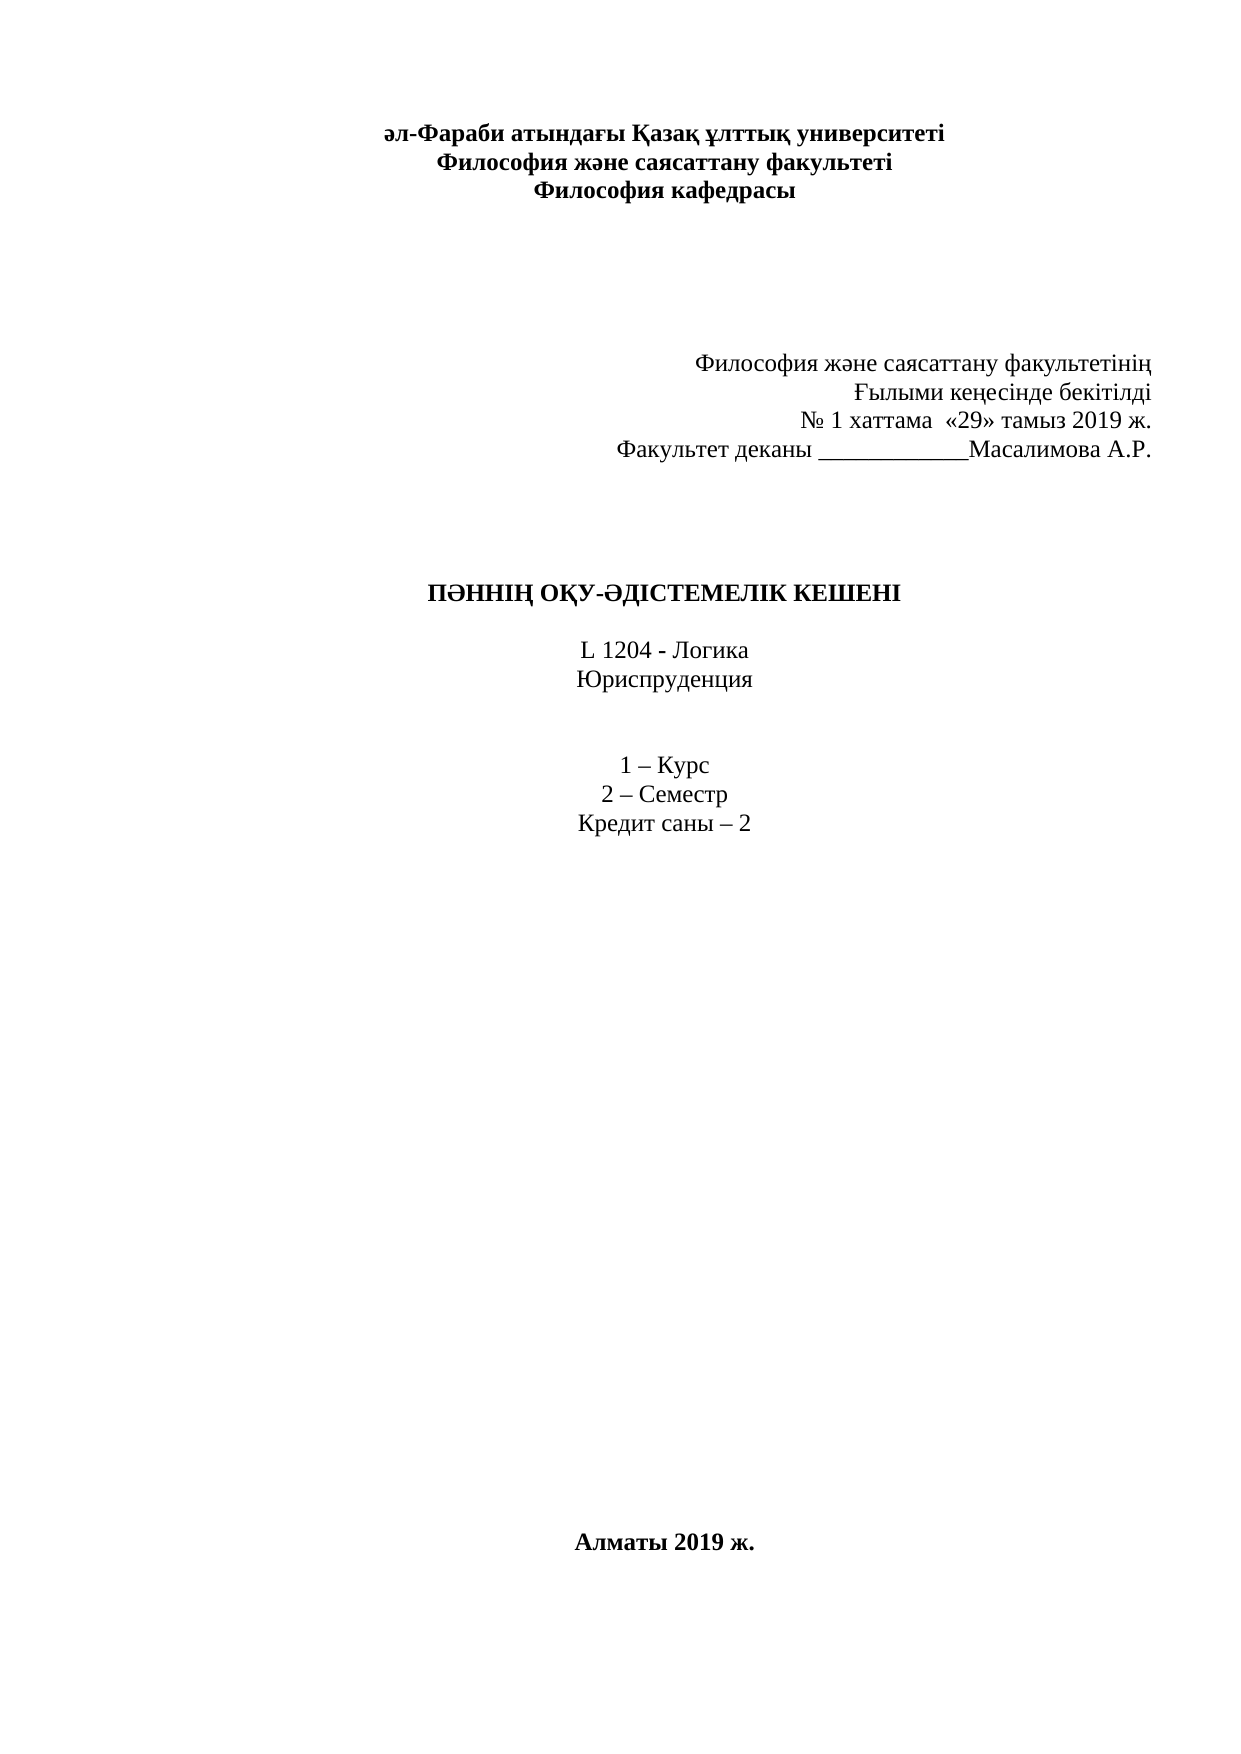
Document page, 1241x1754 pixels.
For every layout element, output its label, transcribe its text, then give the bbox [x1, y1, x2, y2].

text 1 – Курс [177, 751, 1152, 779]
text № 1 хаттама «29» тамыз 2019 ж. [177, 406, 1152, 434]
text Кредит саны – 2 [177, 808, 1152, 837]
text L 1204 - Логика [177, 636, 1152, 664]
subtitle ПӘННІҢ ОҚУ-ӘДІСТЕМЕЛІК КЕШЕНІ [177, 578, 1152, 607]
subtitle Философия және саясаттану факультетінің [177, 348, 1152, 377]
text Алматы 2019 ж. [177, 1527, 1152, 1556]
text әл-Фараби атындағы Қазақ ұлттық университеті [177, 118, 1152, 147]
text 2 – Семестр [177, 779, 1152, 808]
text Философия кафедрасы [177, 176, 1152, 204]
text Юриспруденция [177, 664, 1152, 693]
subtitle Ғылыми кеңесінде бекітілді [177, 377, 1152, 406]
subtitle Факультет деканы ____________Масалимова А.Р. [177, 434, 1152, 463]
text Философия және саясаттану факультеті [177, 147, 1152, 176]
